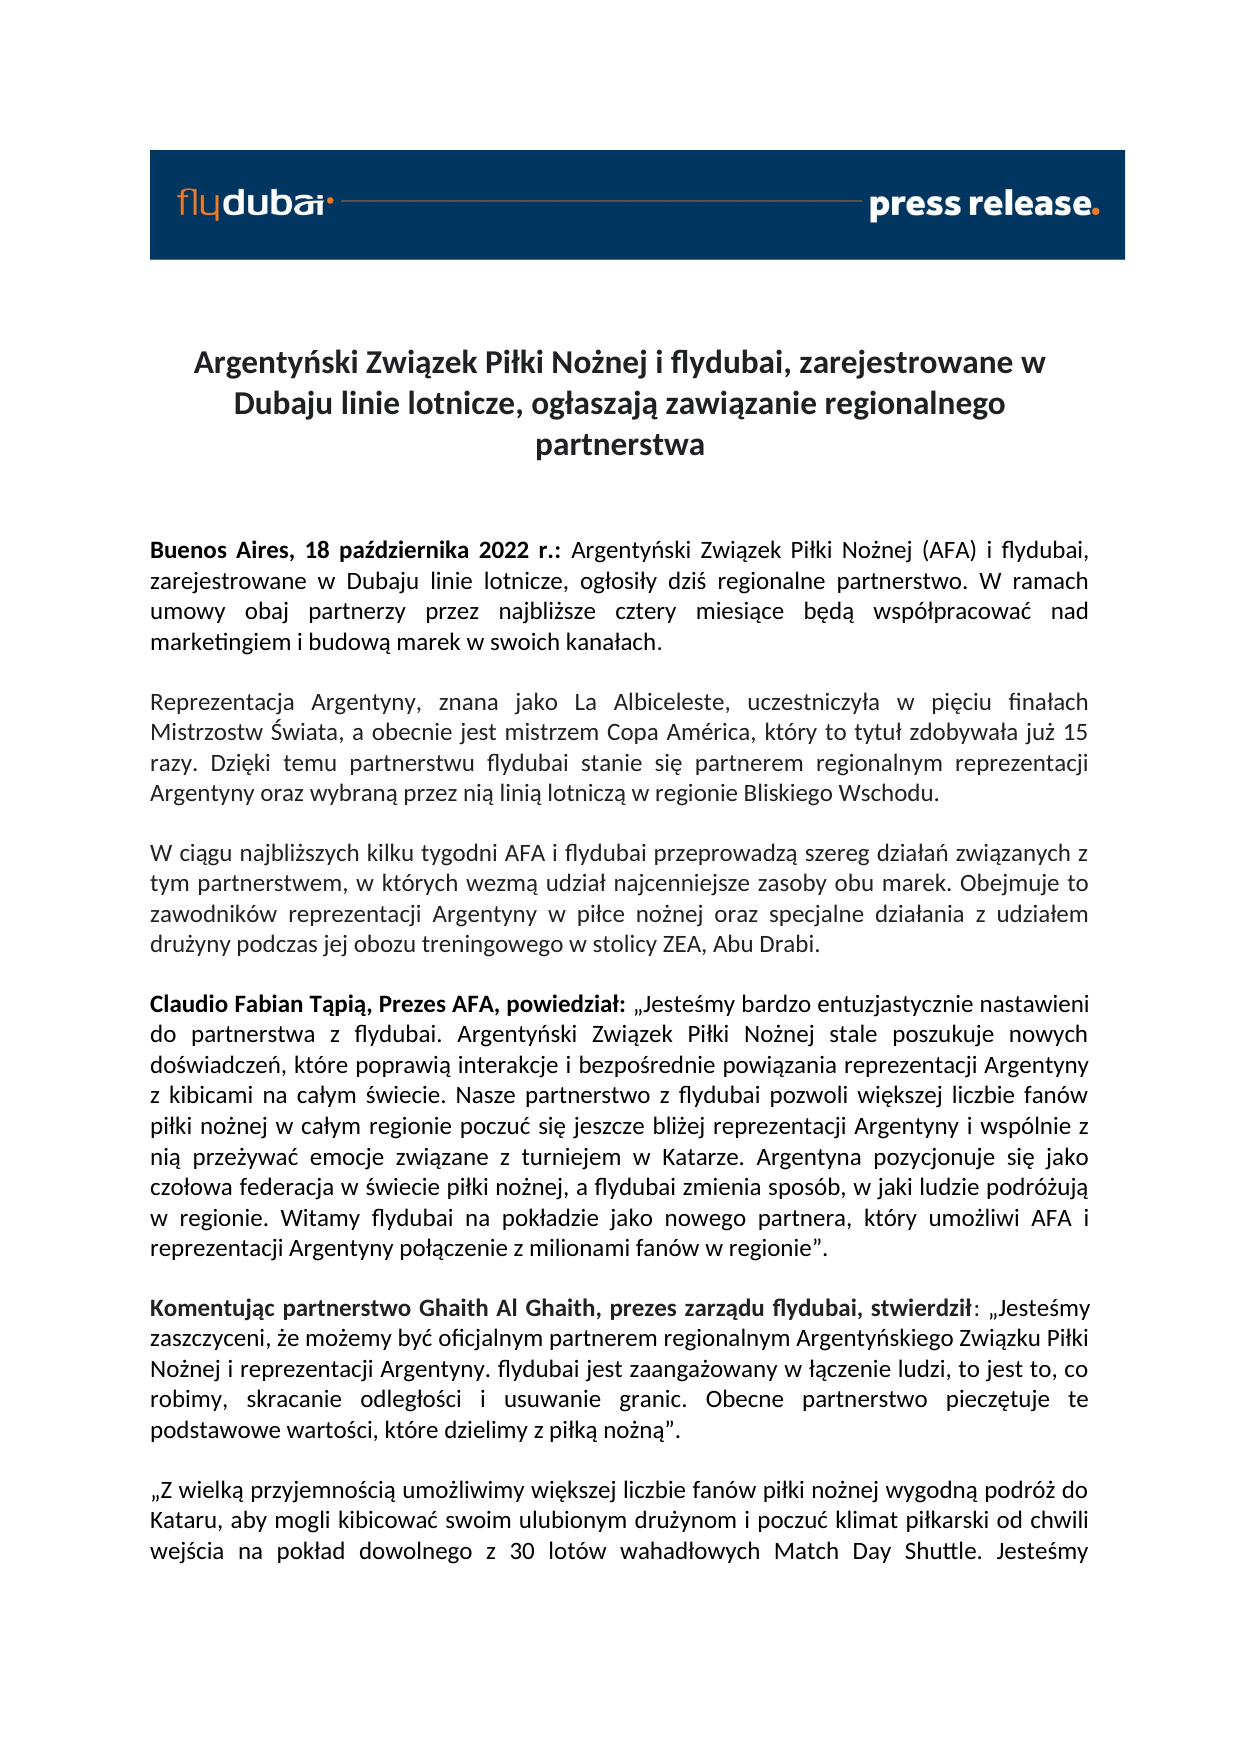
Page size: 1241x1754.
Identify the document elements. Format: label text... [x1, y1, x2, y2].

picture [150, 150, 1125, 260]
text Buenos Aires, 18 października 2022 r.: Argentyński Związek Piłki Nożnej (AFA) i flydubai, zarejestrowane w Dubaju linie lotnicze, ogłosiły dziś regionalne partnerstwo. W ramach umowy obaj partnerzy przez najbliższe cztery miesiące będą współpracować nad marketingiem i budową marek w swoich kanałach. [150, 534, 1090, 656]
text Reprezentacja Argentyny, znana jako La Albiceleste, uczestniczyła w pięciu finałach Mistrzostw Świata, a obecnie jest mistrzem Copa América, który to tytuł zdobywała już 15 razy. Dzięki temu partnerstwu flydubai stanie się partnerem regionalnym reprezentacji Argentyny oraz wybraną przez nią linią lotniczą w regionie Bliskiego Wschodu. [150, 686, 1090, 808]
text Argentyński Związek Piłki Nożnej i flydubai, zarejestrowane w Dubaju linie lotnicze, ogłaszają zawiązanie regionalnego partnerstwa [150, 341, 1090, 463]
text Claudio Fabian Tąpią, Prezes AFA, powiedział: „Jesteśmy bardzo entuzjastycznie nastawieni do partnerstwa z flydubai. Argentyński Związek Piłki Nożnej stale poszukuje nowych doświadczeń, które poprawią interakcje i bezpośrednie powiązania reprezentacji Argentyny z kibicami na całym świecie. Nasze partnerstwo z flydubai pozwoli większej liczbie fanów piłki nożnej w całym regionie poczuć się jeszcze bliżej reprezentacji Argentyny i wspólnie z nią przeżywać emocje związane z turniejem w Katarze. Argentyna pozycjonuje się jako czołowa federacja w świecie piłki nożnej, a flydubai zmienia sposób, w jaki ludzie podróżują w regionie. Witamy flydubai na pokładzie jako nowego partnera, który umożliwi AFA i reprezentacji Argentyny połączenie z milionami fanów w regionie”. [150, 988, 1090, 1263]
text W ciągu najbliższych kilku tygodni AFA i flydubai przeprowadzą szereg działań związanych z tym partnerstwem, w których wezmą udział najcenniejsze zasoby obu marek. Obejmuje to zawodników reprezentacji Argentyny w piłce nożnej oraz specjalne działania z udziałem drużyny podczas jej obozu treningowego w stolicy ZEA, Abu Drabi. [150, 837, 1090, 959]
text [150, 1474, 1090, 1565]
text Komentując partnerstwo Ghaith Al Ghaith, prezes zarządu flydubai, stwierdził: „Jesteśmy zaszczyceni, że możemy być oficjalnym partnerem regionalnym Argentyńskiego Związku Piłki Nożnej i reprezentacji Argentyny. flydubai jest zaangażowany w łączenie ludzi, to jest to, co robimy, skracanie odległości i usuwanie granic. Obecne partnerstwo pieczętuje te podstawowe wartości, które dzielimy z piłką nożną”. [150, 1292, 1090, 1444]
